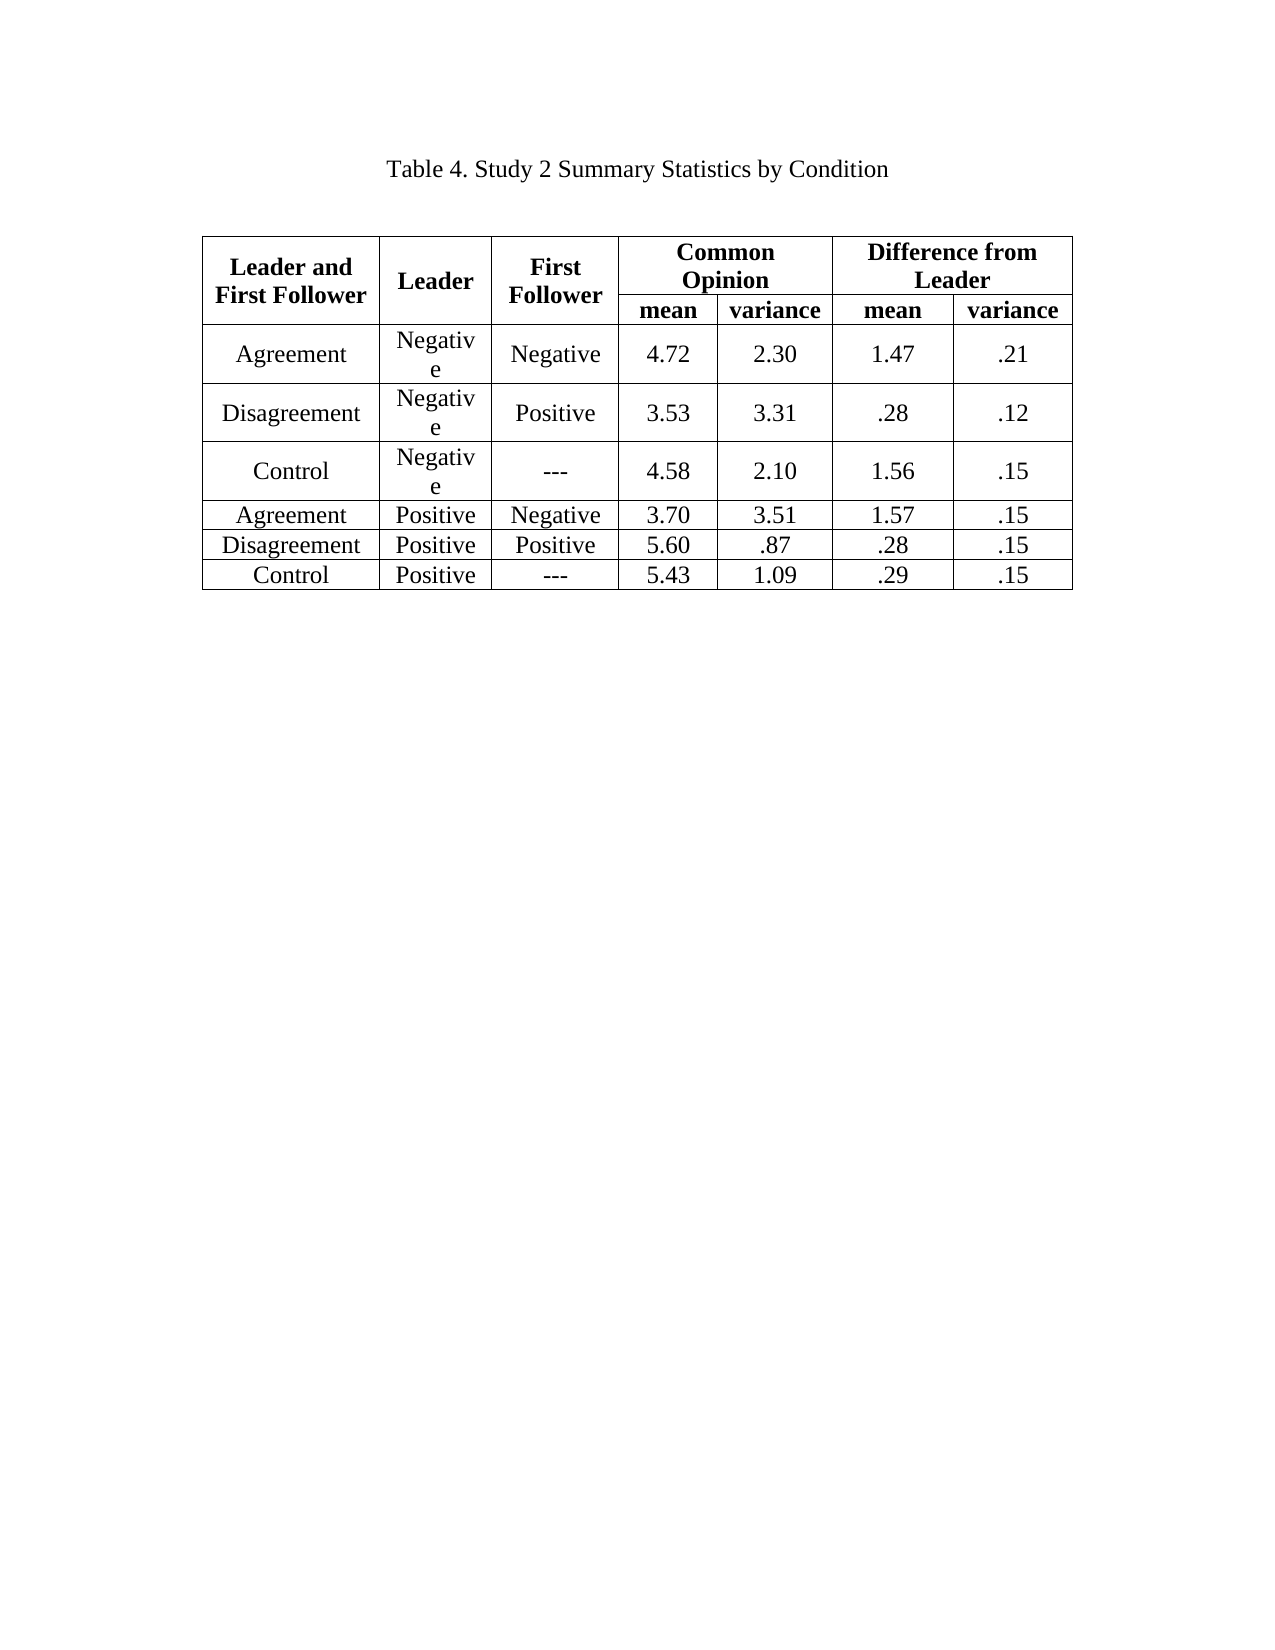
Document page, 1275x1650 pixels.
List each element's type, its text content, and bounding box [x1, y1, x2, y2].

table_cell Negative [492, 501, 618, 529]
table_cell Positive [492, 384, 618, 441]
table_header First Follower [492, 237, 618, 324]
table_cell Positive [380, 501, 491, 529]
table_cell .15 [954, 560, 1072, 589]
table_cell Disagreement [203, 530, 379, 559]
table_cell 4.58 [619, 442, 717, 499]
table_cell Agreement [203, 325, 379, 382]
table_cell .15 [954, 501, 1072, 529]
table_header Difference from Leader [833, 237, 1072, 294]
table_cell 3.51 [718, 501, 832, 529]
table_cell 2.30 [718, 325, 832, 382]
table_cell .87 [718, 530, 832, 559]
table_cell mean [833, 295, 953, 324]
table_cell Control [203, 560, 379, 589]
table_cell 1.47 [833, 325, 953, 382]
table_cell --- [492, 442, 618, 499]
table_cell 5.60 [619, 530, 717, 559]
table_cell Disagreement [203, 384, 379, 441]
table_cell Negative [380, 442, 491, 499]
table_header Leader and First Follower [203, 237, 379, 324]
table_cell .12 [954, 384, 1072, 441]
table_cell Control [203, 442, 379, 499]
table_cell Positive [380, 560, 491, 589]
table_cell 3.70 [619, 501, 717, 529]
table_cell --- [492, 560, 618, 589]
table_cell Negative [492, 325, 618, 382]
table_cell 4.72 [619, 325, 717, 382]
table_cell 5.43 [619, 560, 717, 589]
table_cell 1.57 [833, 501, 953, 529]
table_cell .15 [954, 530, 1072, 559]
table_cell .29 [833, 560, 953, 589]
table_cell 2.10 [718, 442, 832, 499]
table_cell Agreement [203, 501, 379, 529]
table_cell .15 [954, 442, 1072, 499]
table_cell Positive [492, 530, 618, 559]
table_header Leader [380, 237, 491, 324]
table_cell .28 [833, 384, 953, 441]
table_cell .21 [954, 325, 1072, 382]
table_cell Negative [380, 325, 491, 382]
subtitle Table 4. Study 2 Summary Statistics by Condition [150, 154, 1125, 183]
table_cell Positive [380, 530, 491, 559]
table_cell variance [954, 295, 1072, 324]
table_cell mean [619, 295, 717, 324]
table_cell 1.56 [833, 442, 953, 499]
table_cell 3.53 [619, 384, 717, 441]
table_cell .28 [833, 530, 953, 559]
table_cell 3.31 [718, 384, 832, 441]
table_cell Negative [380, 384, 491, 441]
table_cell variance [718, 295, 832, 324]
table_header Common Opinion [619, 237, 832, 294]
table_cell 1.09 [718, 560, 832, 589]
